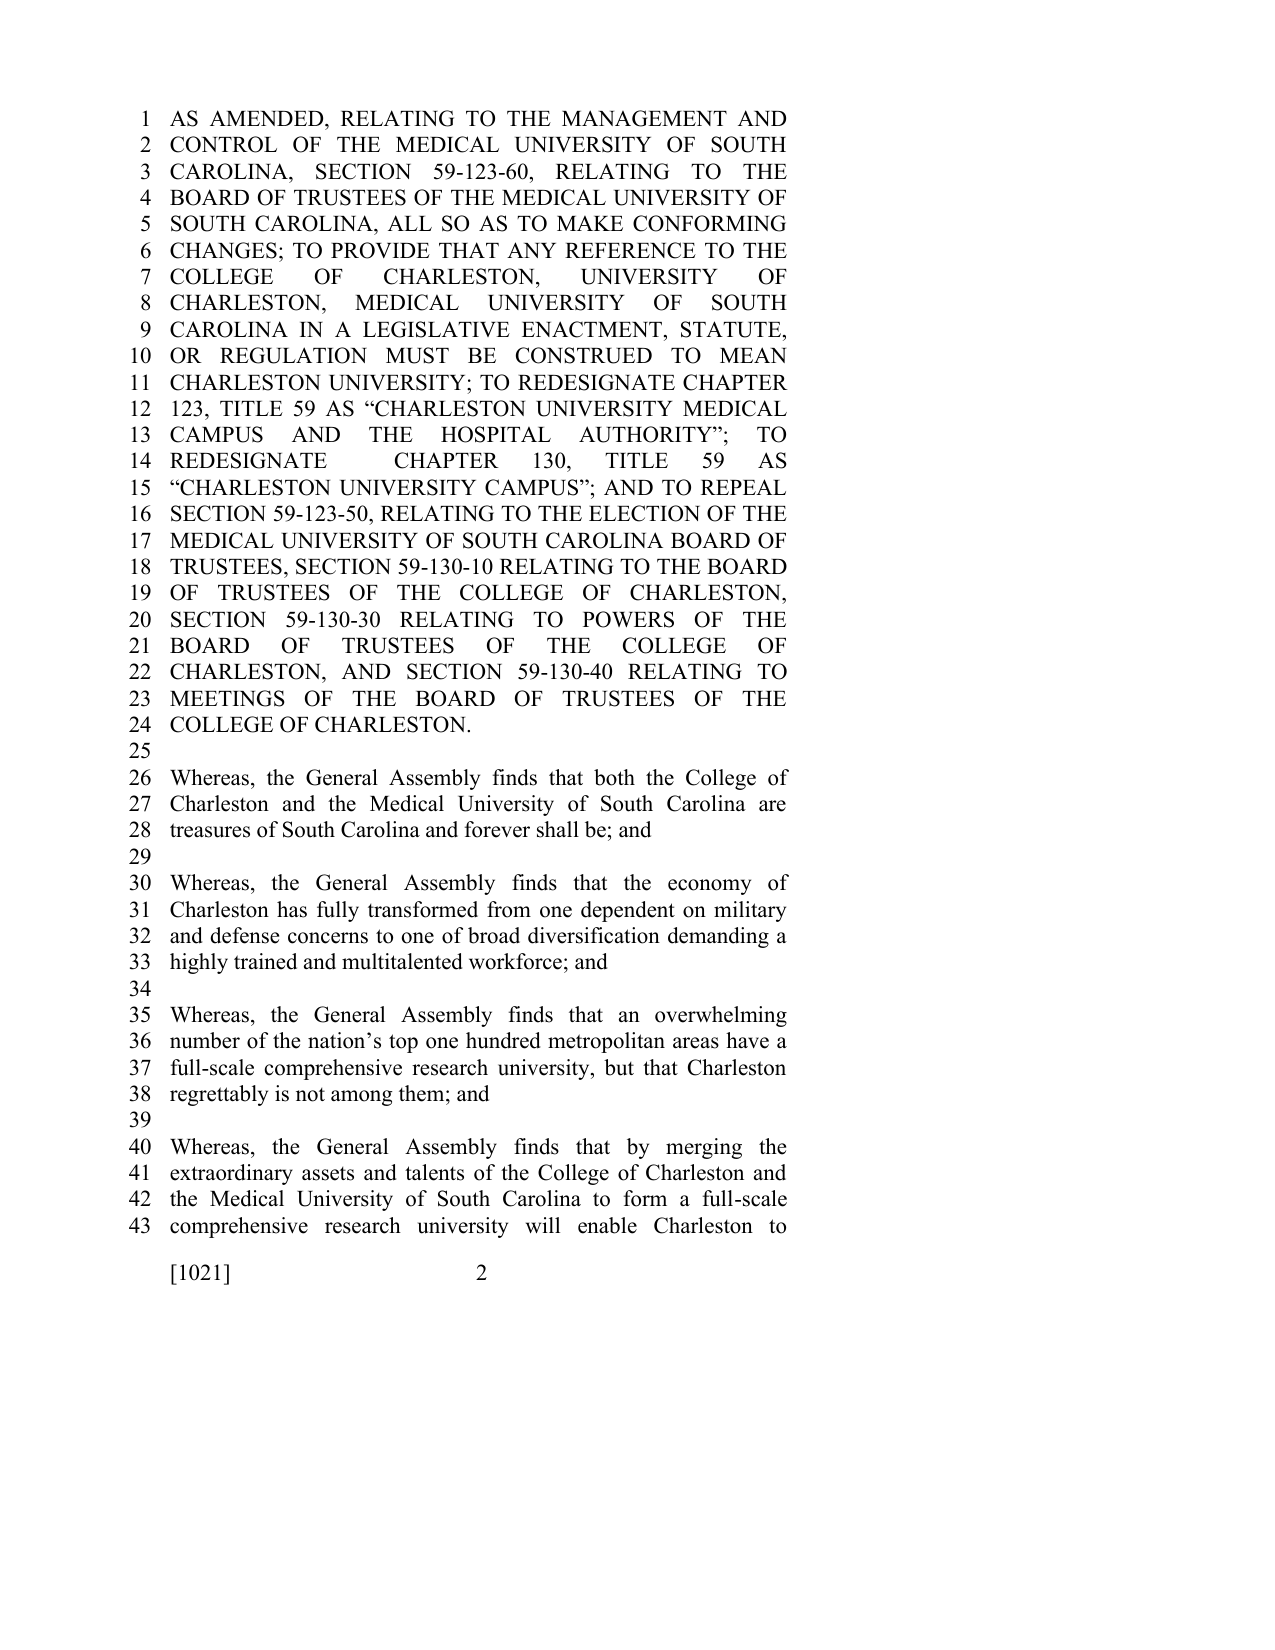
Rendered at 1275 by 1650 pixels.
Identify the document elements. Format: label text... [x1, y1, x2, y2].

text Whereas, the General Assembly finds that both the College of Charleston and the Medical University of South Carolina are treasures of South Carolina and forever shall be; and [169, 764, 787, 843]
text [169, 1133, 787, 1238]
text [169, 105, 787, 737]
text Whereas, the General Assembly finds that an overwhelming number of the nation’s top one hundred metropolitan areas have a full-scale comprehensive research university, but that Charleston regrettably is not among them; and [169, 1001, 787, 1106]
text Whereas, the General Assembly finds that the economy of Charleston has fully transformed from one dependent on military and defense concerns to one of broad diversification demanding a highly trained and multitalented workforce; and [169, 869, 787, 975]
